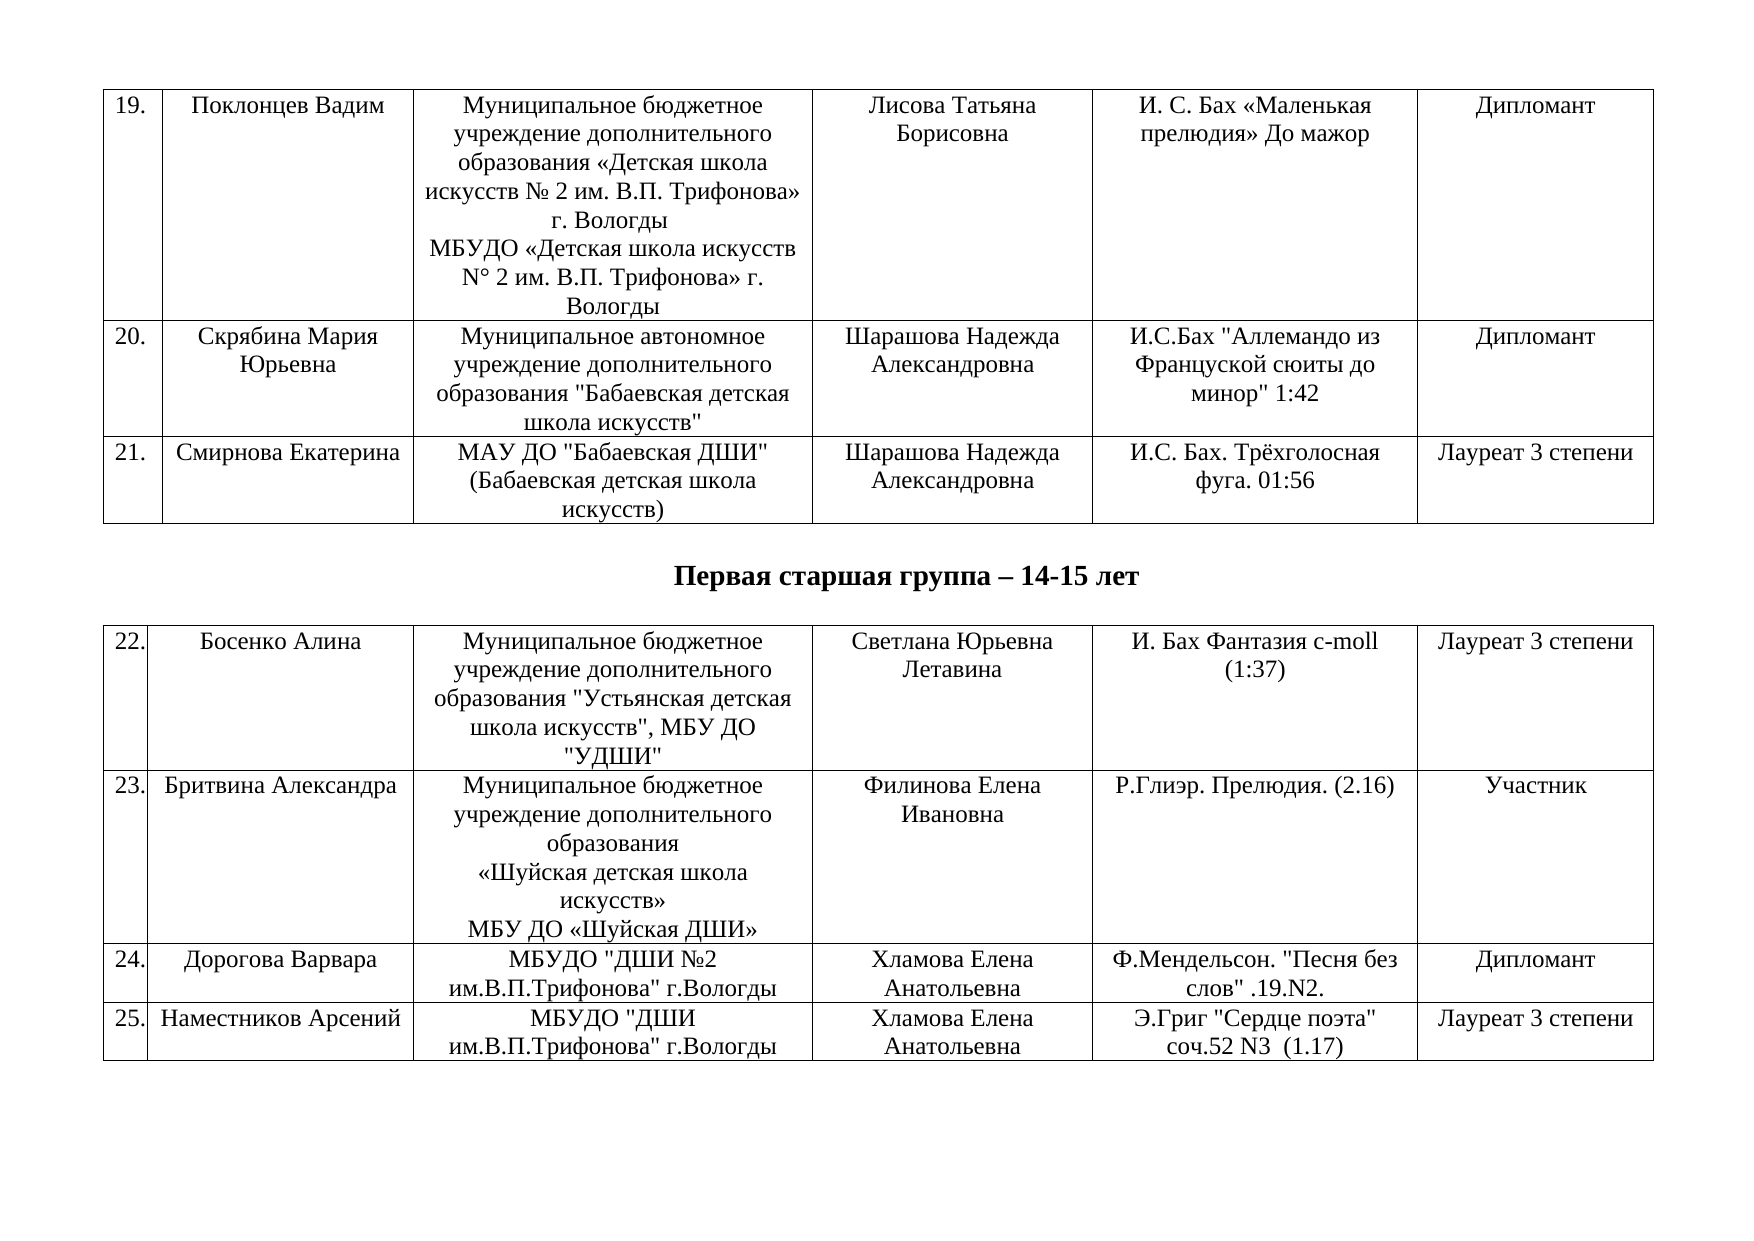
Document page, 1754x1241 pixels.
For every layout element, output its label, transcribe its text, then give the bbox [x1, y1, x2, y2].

text Первая старшая группа – 14-15 лет [177, 558, 1636, 591]
table_cell Смирнова Екатерина [163, 437, 413, 523]
table_cell Э.Григ "Сердце поэта" соч.52 N3 (1.17) [1093, 1003, 1417, 1060]
table_cell Шарашова Надежда Александровна [813, 437, 1092, 523]
table_header И. Бах Фантазия c-moll (1:37) [1093, 626, 1417, 769]
table_cell Хламова Елена Анатольевна [813, 944, 1092, 1002]
table_header Босенко Алина [148, 626, 413, 769]
table_cell Лауреат 3 степени [1418, 437, 1653, 523]
table_cell И. С. Бах «Маленькая прелюдия» До мажор [1093, 90, 1417, 320]
table_cell [104, 90, 162, 320]
table_cell [104, 437, 162, 523]
table_cell Лисова Татьяна Борисовна [813, 90, 1092, 320]
table_cell Наместников Арсений [148, 1003, 413, 1060]
table_cell МБУДО "ДШИ им.В.П.Трифонова" г.Вологды [414, 1003, 812, 1060]
table_cell Лауреат 3 степени [1418, 1003, 1653, 1060]
table_cell МБУДО "ДШИ №2 им.В.П.Трифонова" г.Вологды [414, 944, 812, 1002]
table_cell Дипломант [1418, 321, 1653, 436]
table_cell Ф.Мендельсон. "Песня без слов" .19.N2. [1093, 944, 1417, 1002]
table_cell Хламова Елена Анатольевна [813, 1003, 1092, 1060]
table_cell Скрябина Мария Юрьевна [163, 321, 413, 436]
table_cell Бритвина Александра [148, 771, 413, 943]
table_cell Муниципальное автономное учреждение дополнительного образования "Бабаевская детская школа искусств" [414, 321, 812, 436]
table_header Муниципальное бюджетное учреждение дополнительного образования "Устьянская детская школа искусств", МБУ ДО "УДШИ" [414, 626, 812, 769]
table_cell Поклонцев Вадим [163, 90, 413, 320]
table_cell [104, 944, 147, 1002]
table_cell Филинова Елена Ивановна [813, 771, 1092, 943]
table_cell Дипломант [1418, 90, 1653, 320]
table_cell И.С.Бах "Аллемандо из Француской сюиты до минор" 1:42 [1093, 321, 1417, 436]
table_header Лауреат 3 степени [1418, 626, 1653, 769]
table_cell [104, 771, 147, 943]
table_cell [104, 1003, 147, 1060]
table_header Светлана Юрьевна Летавина [813, 626, 1092, 769]
table_cell И.С. Бах. Трёхголосная фуга. 01:56 [1093, 437, 1417, 523]
table_header [104, 626, 147, 769]
table_cell Дипломант [1418, 944, 1653, 1002]
table_cell Р.Глиэр. Прелюдия. (2.16) [1093, 771, 1417, 943]
table_cell Муниципальное бюджетное учреждение дополнительного образования «Детская школа искусств № 2 им. В.П. Трифонова» г. Вологды МБУДО «Детская школа искусств N° 2 им. В.П. Трифонова» г. Вологды [414, 90, 812, 320]
table_cell МАУ ДО "Бабаевская ДШИ" (Бабаевская детская школа искусств) [414, 437, 812, 523]
table_cell Участник [1418, 771, 1653, 943]
table_cell Дорогова Варвара [148, 944, 413, 1002]
table_cell [104, 321, 162, 436]
table_cell Шарашова Надежда Александровна [813, 321, 1092, 436]
table_cell Муниципальное бюджетное учреждение дополнительного образования «Шуйская детская школа искусств» МБУ ДО «Шуйская ДШИ» [414, 771, 812, 943]
